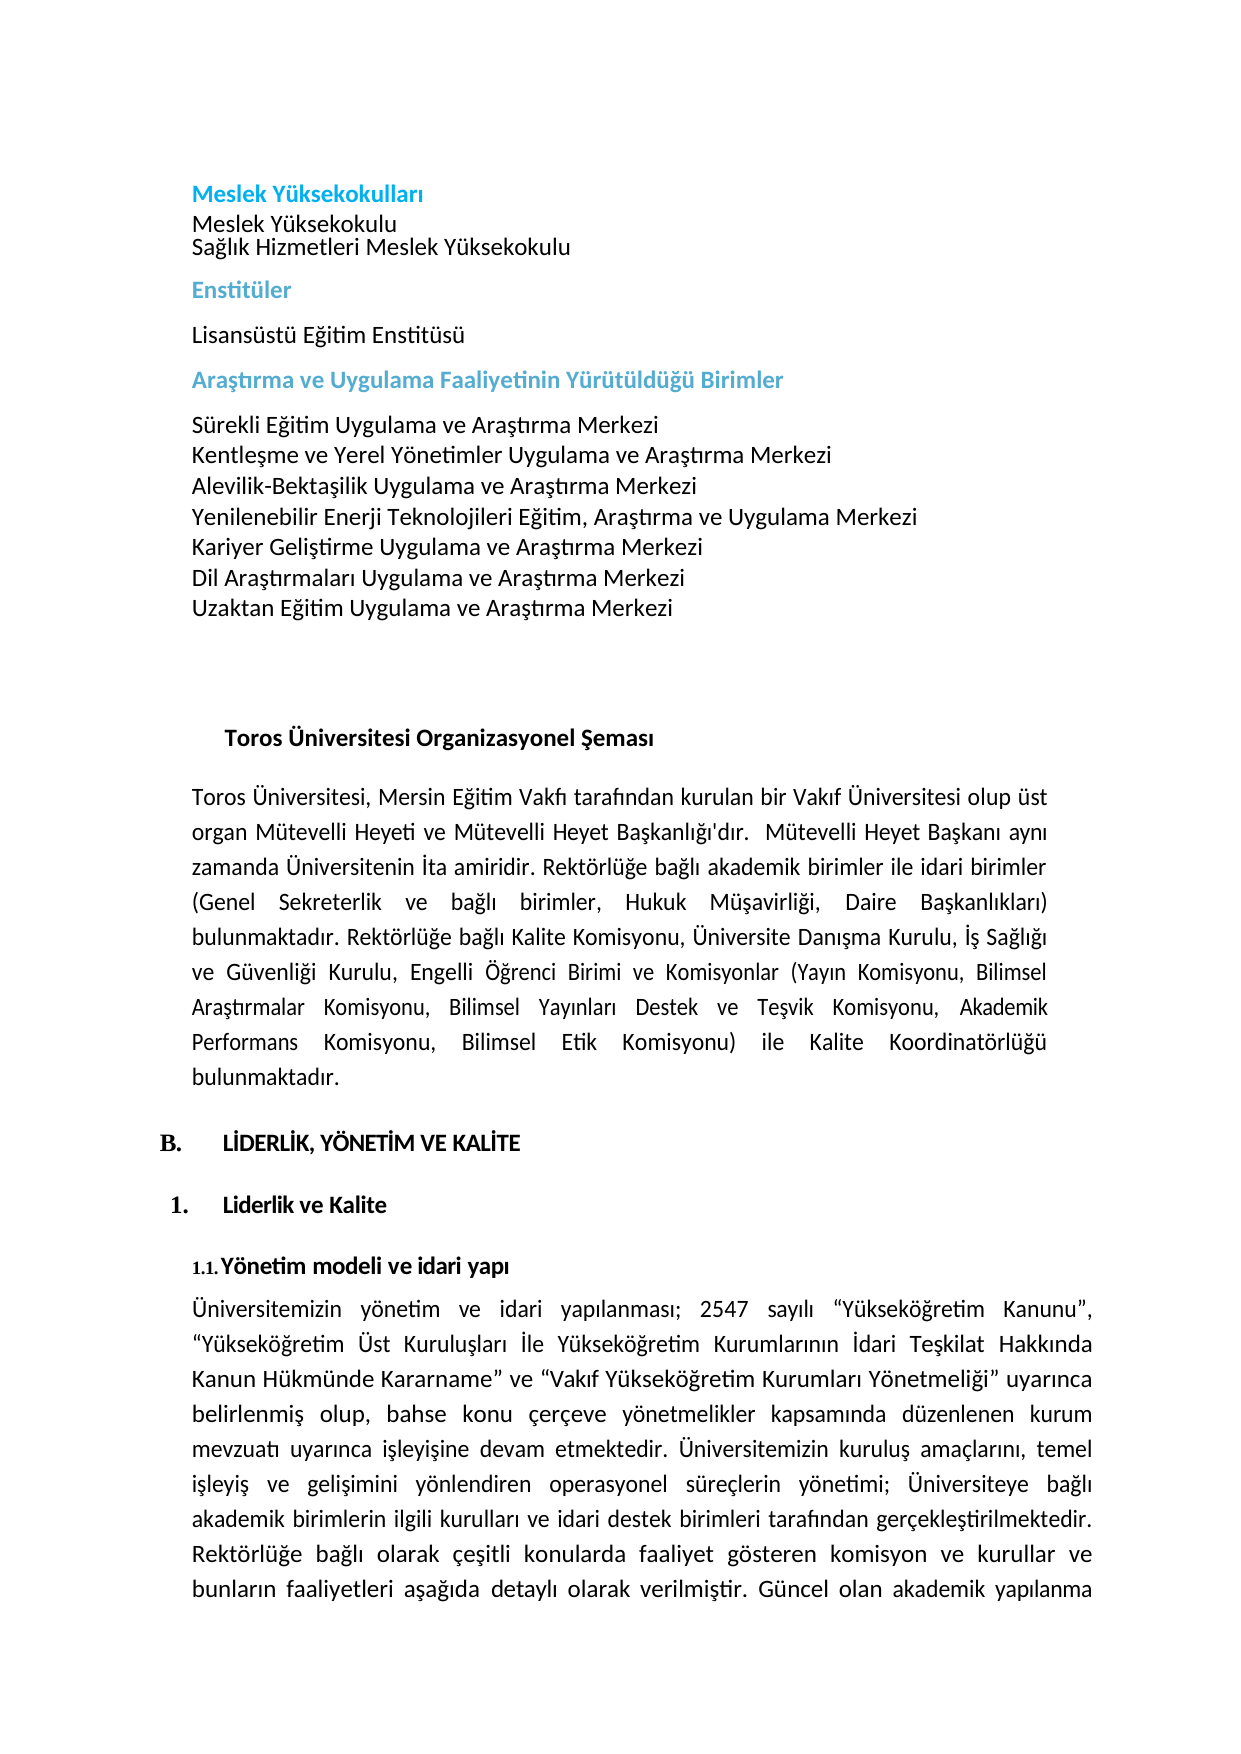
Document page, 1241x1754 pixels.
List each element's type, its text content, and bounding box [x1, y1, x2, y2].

text Alevilik-Bektaşilik Uygulama ve Araştırma Merkezi [192, 470, 1093, 501]
text Meslek Yüksekokulları [148, 178, 1093, 209]
text Uzaktan Eğitim Uygulama ve Araştırma Merkezi [192, 592, 1093, 623]
text Enstitüler [192, 274, 1093, 304]
text Sağlık Hizmetleri Meslek Yüksekokulu [192, 239, 1093, 259]
text Sürekli Eğitim Uygulama ve Araştırma Merkezi [192, 409, 1093, 440]
text Kentleşme ve Yerel Yönetimler Uygulama ve Araştırma Merkezi [192, 440, 1093, 470]
subtitle LİDERLİK, YÖNETİM VE KALİTE [159, 1127, 1093, 1158]
list Liderlik ve Kalite [170, 1189, 1093, 1219]
text Meslek Yüksekokulu [148, 209, 1093, 239]
text Yenilenebilir Enerji Teknolojileri Eğitim, Araştırma ve Uygulama Merkezi [192, 501, 1093, 531]
list Yönetim modeli ve idari yapı [192, 1250, 1093, 1281]
text Kariyer Geliştirme Uygulama ve Araştırma Merkezi [192, 531, 1093, 562]
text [192, 1293, 1093, 1604]
text Toros Üniversitesi, Mersin Eğitim Vakfı tarafından kurulan bir Vakıf Üniversitesi olup üst organ Mütevelli Heyeti ve Mütevelli Heyet Başkanlığı'dır. Mütevelli Heyet Başkanı aynı zamanda Üniversitenin İta amiridir. Rektörlüğe bağlı akademik birimler ile idari birimler (Genel Sekreterlik ve bağlı birimler, Hukuk Müşavirliği, Daire Başkanlıkları) bulunmaktadır. Rektörlüğe bağlı Kalite Komisyonu, Üniversite Danışma Kurulu, İş Sağlığı ve Güvenliği Kurulu, Engelli Öğrenci Birimi ve Komisyonlar (Yayın Komisyonu, Bilimsel Araştırmalar Komisyonu, Bilimsel Yayınları Destek ve Teşvik Komisyonu, Akademik Performans Komisyonu, Bilimsel Etik Komisyonu) ile Kalite Koordinatörlüğü bulunmaktadır. [192, 781, 1048, 1092]
text Dil Araştırmaları Uygulama ve Araştırma Merkezi [192, 562, 1093, 592]
text Lisansüstü Eğitim Enstitüsü [192, 319, 1093, 349]
subtitle Toros Üniversitesi Organizasyonel Şeması [224, 729, 1093, 750]
text Araştırma ve Uygulama Faaliyetinin Yürütüldüğü Birimler [192, 364, 1093, 395]
